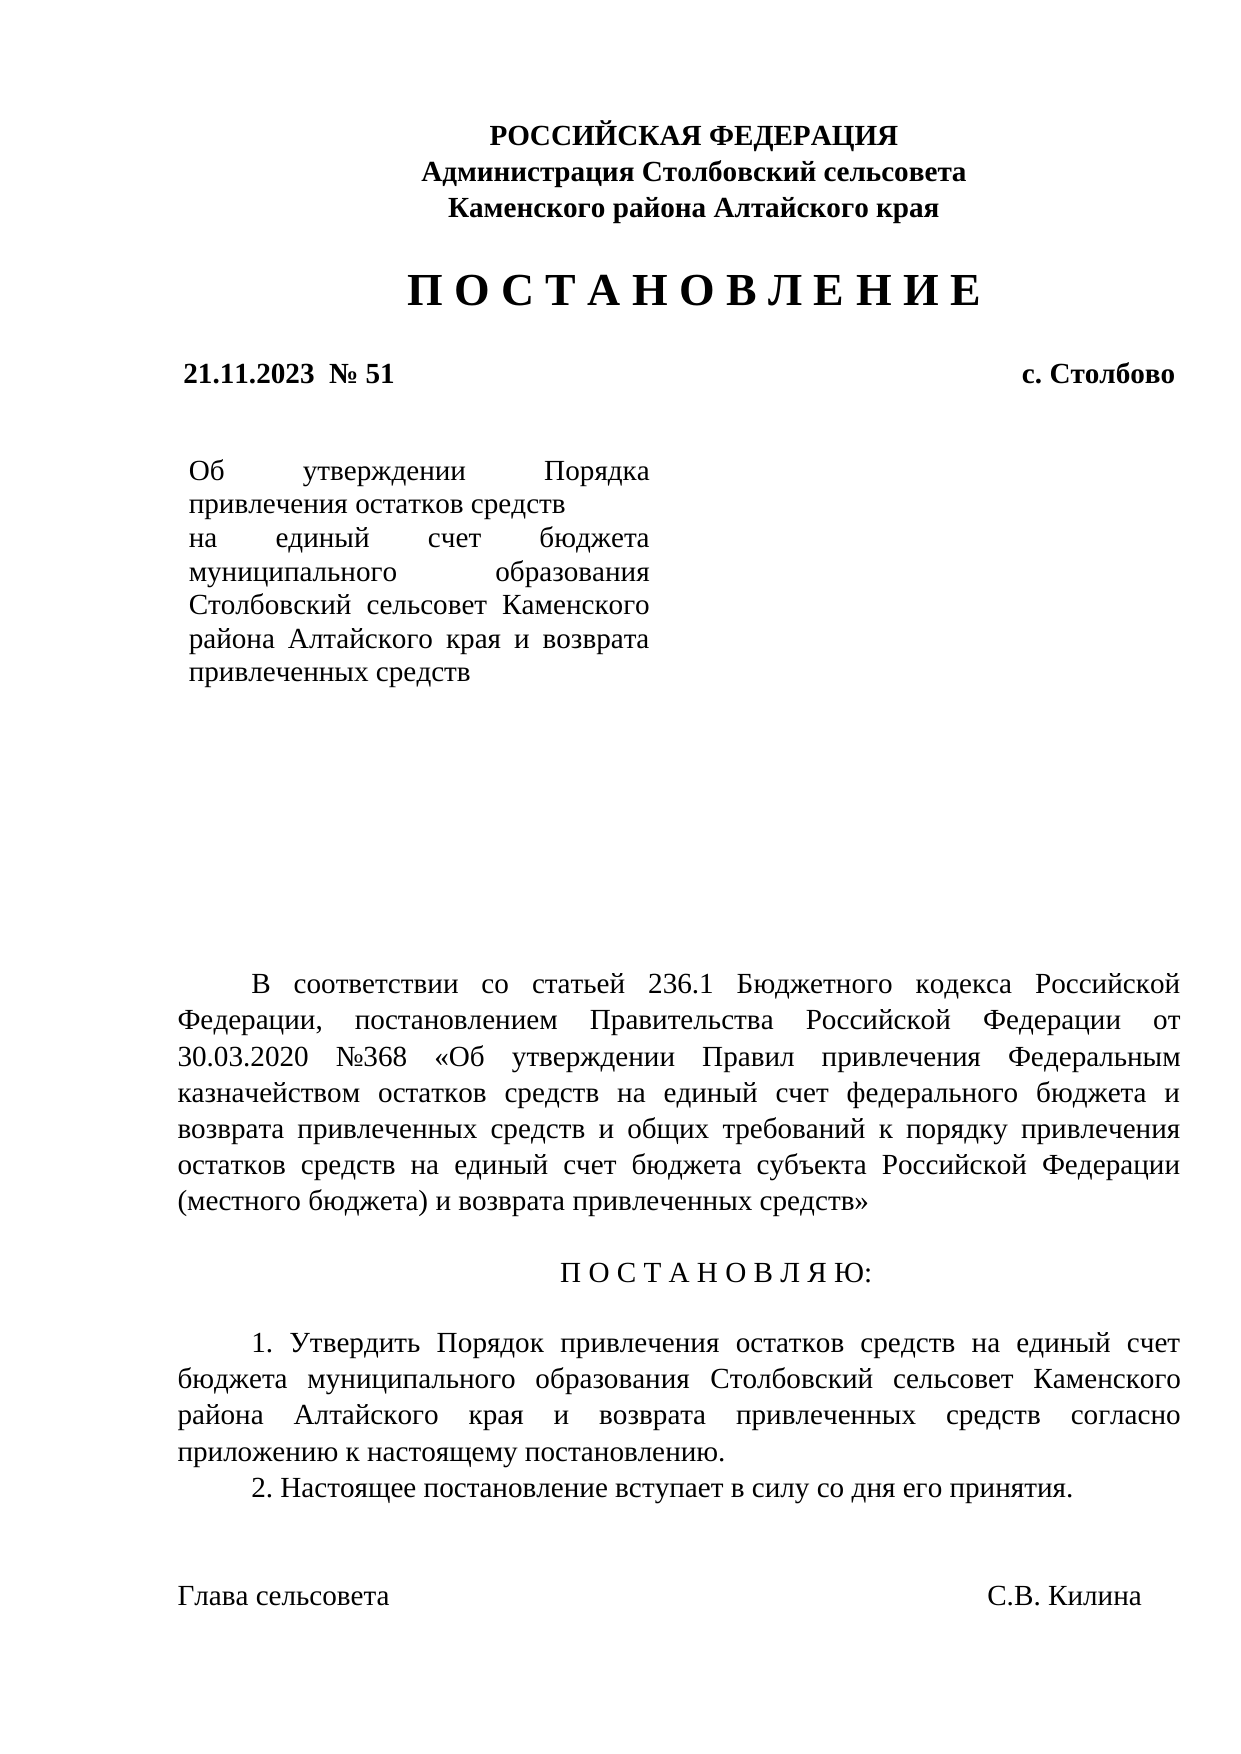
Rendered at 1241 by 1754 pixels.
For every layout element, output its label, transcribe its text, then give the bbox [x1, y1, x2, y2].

text 2. Настоящее постановление вступает в силу со дня его принятия. [177, 1470, 1181, 1503]
list Глава сельсовета С.В. Килина [177, 1578, 1181, 1612]
text Администрация Столбовский сельсовета [177, 154, 1181, 188]
text П О С Т А Н О В Л Я Ю: [177, 1256, 1181, 1289]
text Каменского района Алтайского края [177, 190, 1181, 224]
text П О С Т А Н О В Л Е Н И Е [177, 263, 1181, 315]
table_header Об утверждении Порядка привлечения остатков средств на единый счет бюджета муниципального образования Столбовский сельсовет Каменского района Алтайского края и возврата привлеченных средств [177, 453, 661, 690]
text 1. Утвердить Порядок привлечения остатков средств на единый счет бюджета муниципального образования Столбовский сельсовет Каменского района Алтайского края и возврата привлеченных средств согласно приложению к настоящему постановлению. [177, 1325, 1181, 1467]
text 21.11.2023 № 51 с. Столбово [177, 356, 1181, 389]
text РОССИЙСКАЯ ФЕДЕРАЦИЯ [177, 118, 1181, 152]
text В соответствии со статьей 236.1 Бюджетного кодекса Российской Федерации, постановлением Правительства Российской Федерации от 30.03.2020 №368 «Об утверждении Правил привлечения Федеральным казначейством остатков средств на единый счет федерального бюджета и возврата привлеченных средств и общих требований к порядку привлечения остатков средств на единый счет бюджета субъекта Российской Федерации (местного бюджета) и возврата привлеченных средств» [177, 966, 1181, 1217]
